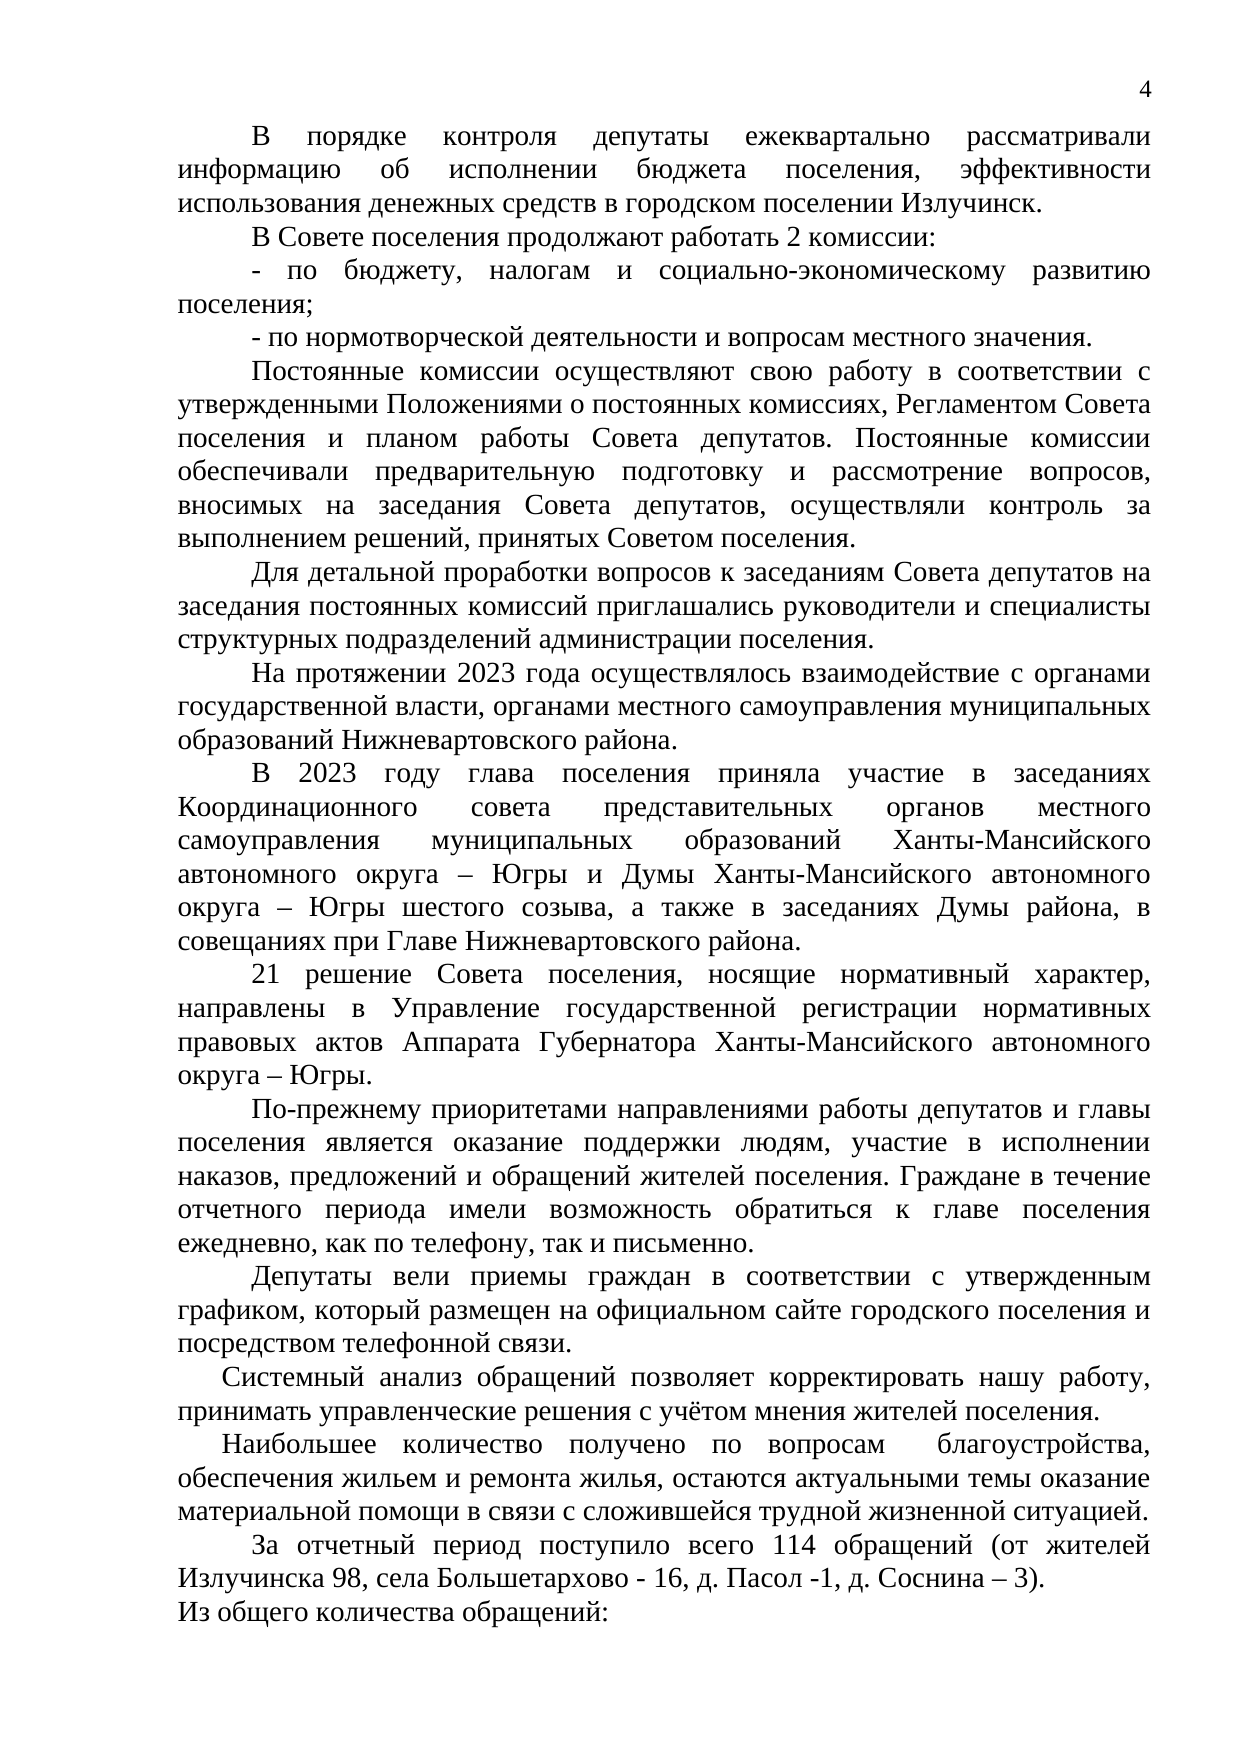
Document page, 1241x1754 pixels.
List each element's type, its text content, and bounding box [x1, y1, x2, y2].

text За отчетный период поступило всего 114 обращений (от жителей Излучинска 98, села Большетархово - 16, д. Пасол -1, д. Соснина – 3). [177, 1527, 1152, 1594]
text Постоянные комиссии осуществляют свою работу в соответствии с утвержденными Положениями о постоянных комиссиях, Регламентом Совета поселения и планом работы Совета депутатов. Постоянные комиссии обеспечивали предварительную подготовку и рассмотрение вопросов, вносимых на заседания Совета депутатов, осуществляли контроль за выполнением решений, принятых Советом поселения. [177, 353, 1152, 554]
text - по нормотворческой деятельности и вопросам местного значения. [177, 319, 1152, 353]
text Из общего количества обращений: [177, 1594, 1152, 1627]
text Для детальной проработки вопросов к заседаниям Совета депутатов на заседания постоянных комиссий приглашались руководители и специалисты структурных подразделений администрации поселения. [177, 554, 1152, 655]
text В Совете поселения продолжают работать 2 комиссии: [177, 219, 1152, 252]
text В 2023 году глава поселения приняла участие в заседаниях Координационного совета представительных органов местного самоуправления муниципальных образований Ханты-Мансийского автономного округа – Югры и Думы Ханты-Мансийского автономного округа – Югры шестого созыва, а также в заседаниях Думы района, в совещаниях при Главе Нижневартовского района. [177, 755, 1152, 957]
text - по бюджету, налогам и социально-экономическому развитию поселения; [177, 252, 1152, 319]
text По-прежнему приоритетами направлениями работы депутатов и главы поселения является оказание поддержки людям, участие в исполнении наказов, предложений и обращений жителей поселения. Граждане в течение отчетного периода имели возможность обратиться к главе поселения ежедневно, как по телефону, так и письменно. [177, 1091, 1152, 1258]
text На протяжении 2023 года осуществлялось взаимодействие с органами государственной власти, органами местного самоуправления муниципальных образований Нижневартовского района. [177, 655, 1152, 755]
text Наибольшее количество получено по вопросам благоустройства, обеспечения жильем и ремонта жилья, остаются актуальными темы оказание материальной помощи в связи с сложившейся трудной жизненной ситуацией. [177, 1426, 1152, 1527]
text 21 решение Совета поселения, носящие нормативный характер, направлены в Управление государственной регистрации нормативных правовых актов Аппарата Губернатора Ханты-Мансийского автономного округа – Югры. [177, 957, 1152, 1091]
text В порядке контроля депутаты ежеквартально рассматривали информацию об исполнении бюджета поселения, эффективности использования денежных средств в городском поселении Излучинск. [177, 118, 1152, 219]
text Системный анализ обращений позволяет корректировать нашу работу, принимать управленческие решения с учётом мнения жителей поселения. [177, 1359, 1152, 1426]
text Депутаты вели приемы граждан в соответствии с утвержденным графиком, который размещен на официальном сайте городского поселения и посредством телефонной связи. [177, 1258, 1152, 1359]
